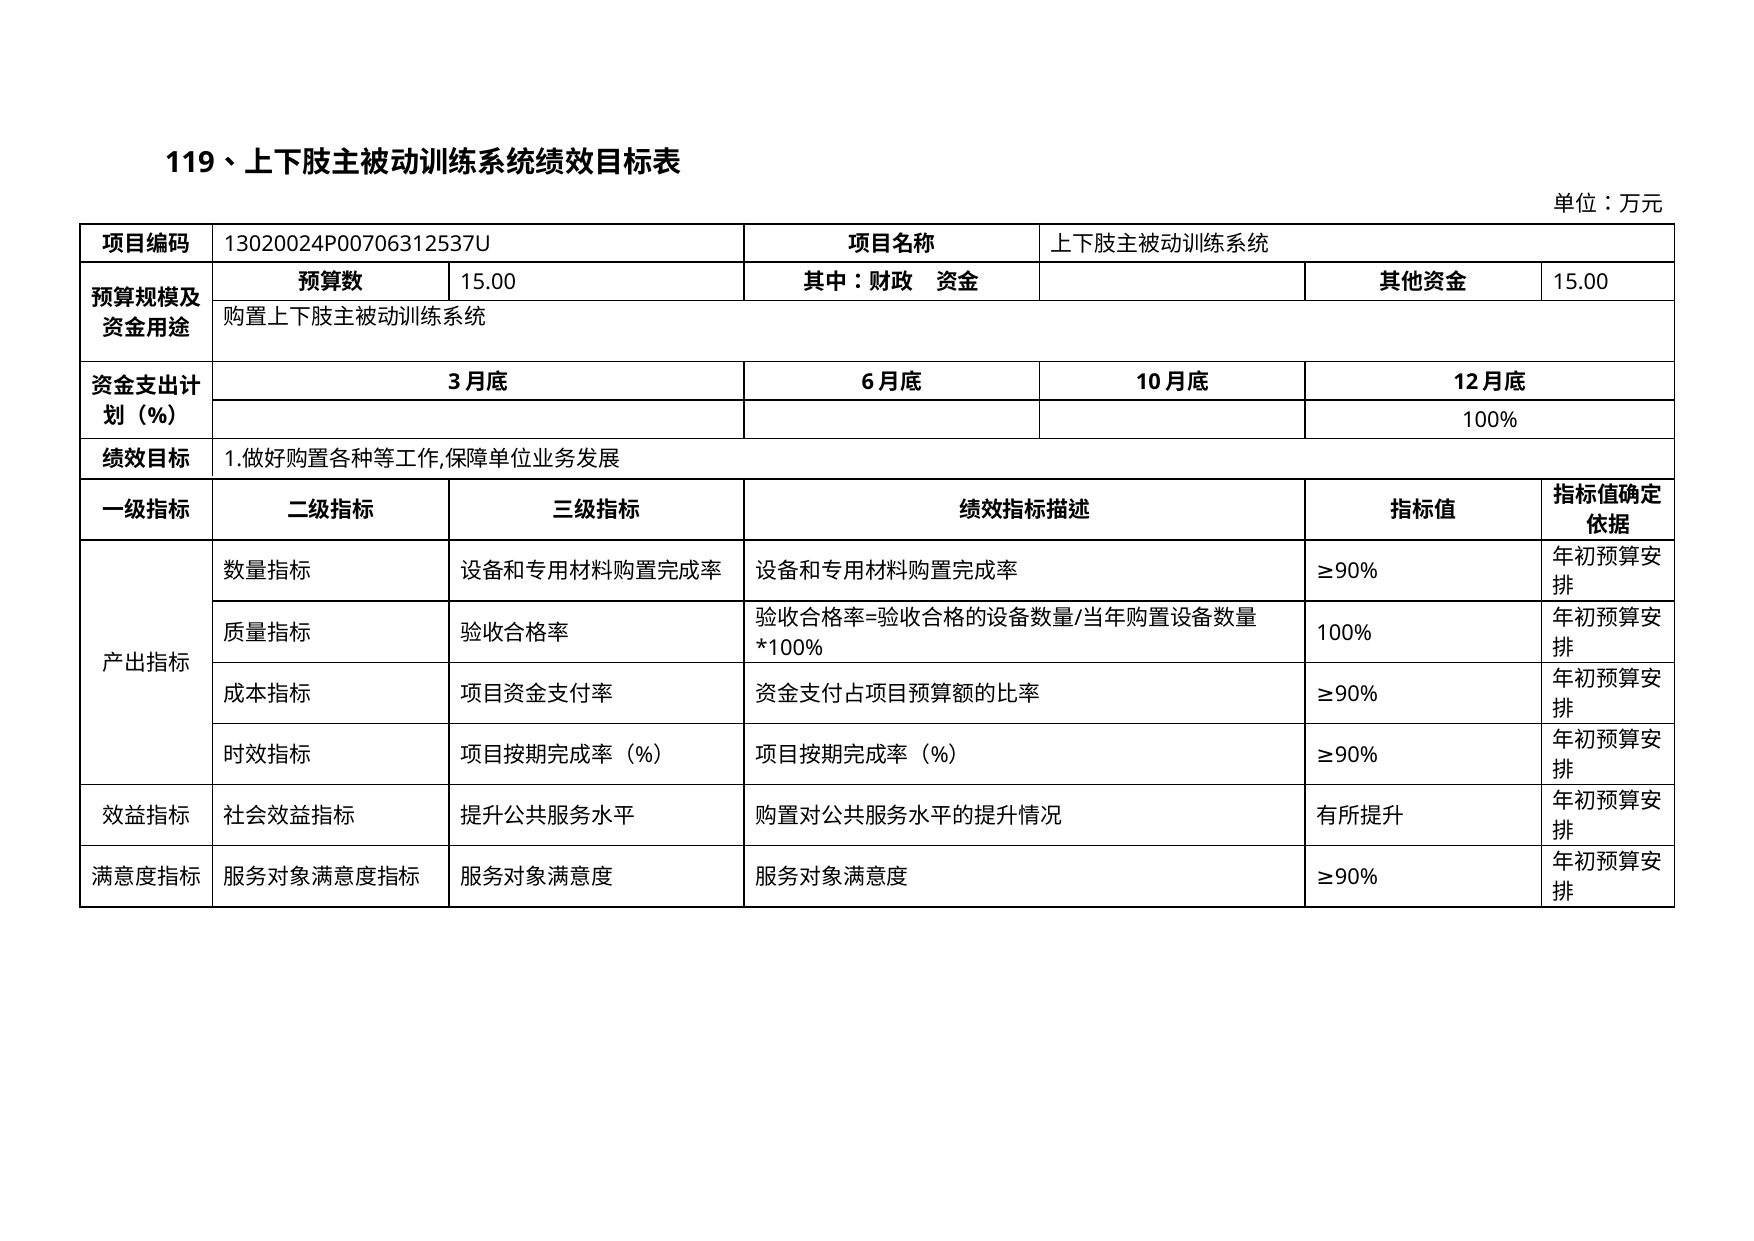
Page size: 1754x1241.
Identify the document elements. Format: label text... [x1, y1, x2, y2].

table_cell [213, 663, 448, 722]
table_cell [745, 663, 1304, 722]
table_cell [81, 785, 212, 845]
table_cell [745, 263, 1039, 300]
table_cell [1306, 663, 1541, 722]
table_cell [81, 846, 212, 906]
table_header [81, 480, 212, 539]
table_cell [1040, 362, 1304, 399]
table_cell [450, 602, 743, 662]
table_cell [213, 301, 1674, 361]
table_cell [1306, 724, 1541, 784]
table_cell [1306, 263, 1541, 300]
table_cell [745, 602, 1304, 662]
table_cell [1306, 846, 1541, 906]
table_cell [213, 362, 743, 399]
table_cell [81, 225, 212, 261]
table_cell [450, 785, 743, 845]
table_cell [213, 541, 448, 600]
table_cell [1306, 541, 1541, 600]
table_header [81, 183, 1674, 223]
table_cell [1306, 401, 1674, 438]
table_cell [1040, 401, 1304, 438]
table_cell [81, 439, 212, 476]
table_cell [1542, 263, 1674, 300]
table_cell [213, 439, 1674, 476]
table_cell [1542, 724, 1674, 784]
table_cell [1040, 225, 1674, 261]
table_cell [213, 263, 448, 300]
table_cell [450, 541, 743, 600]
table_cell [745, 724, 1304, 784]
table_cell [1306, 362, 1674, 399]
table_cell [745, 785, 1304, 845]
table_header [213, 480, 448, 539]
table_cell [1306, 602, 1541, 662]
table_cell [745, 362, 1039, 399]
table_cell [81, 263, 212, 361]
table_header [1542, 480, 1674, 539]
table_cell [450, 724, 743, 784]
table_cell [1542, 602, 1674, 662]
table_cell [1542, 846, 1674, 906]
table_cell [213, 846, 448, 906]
text 119、上下肢主被动训练系统绩效目标表 [106, 142, 1648, 181]
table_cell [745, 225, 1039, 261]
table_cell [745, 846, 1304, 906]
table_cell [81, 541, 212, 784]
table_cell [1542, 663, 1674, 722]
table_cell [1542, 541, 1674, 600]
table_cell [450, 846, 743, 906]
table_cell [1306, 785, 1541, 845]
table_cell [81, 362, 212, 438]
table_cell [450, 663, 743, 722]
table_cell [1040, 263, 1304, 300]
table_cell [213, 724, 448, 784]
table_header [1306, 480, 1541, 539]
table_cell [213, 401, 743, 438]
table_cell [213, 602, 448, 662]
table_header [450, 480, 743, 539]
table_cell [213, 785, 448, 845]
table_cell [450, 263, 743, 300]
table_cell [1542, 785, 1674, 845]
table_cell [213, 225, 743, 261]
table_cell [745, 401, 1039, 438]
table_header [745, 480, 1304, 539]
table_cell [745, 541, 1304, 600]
